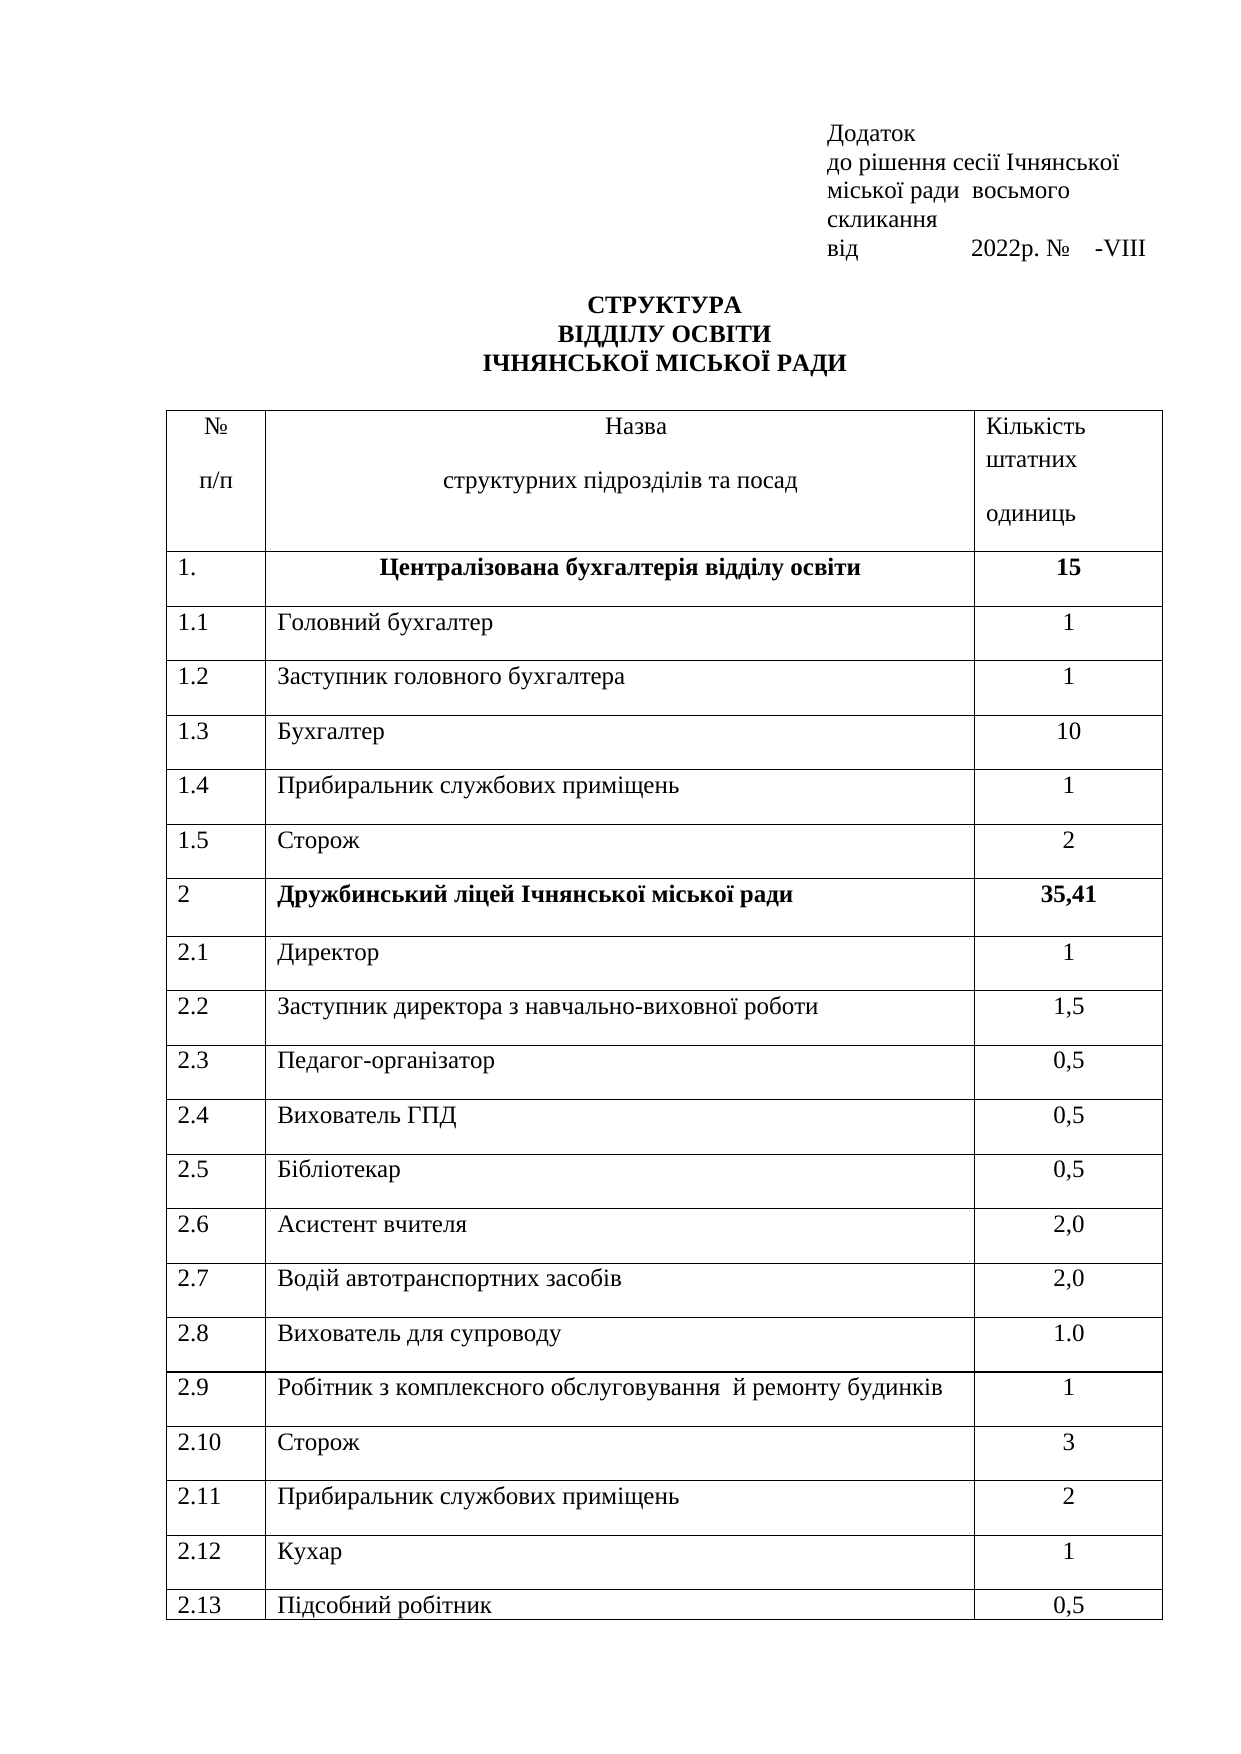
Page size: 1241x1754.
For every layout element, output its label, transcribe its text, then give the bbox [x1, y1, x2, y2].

table_cell 1.5 [167, 825, 265, 878]
text Додаток [827, 118, 1152, 147]
table_cell 1 [975, 937, 1162, 990]
table_cell 2.12 [167, 1536, 265, 1589]
table_cell 1.0 [975, 1318, 1162, 1371]
table_cell Асистент вчителя [266, 1209, 974, 1262]
table_cell Заступник головного бухгалтера [266, 661, 974, 715]
table_cell 1. [167, 552, 265, 606]
table_cell Вихователь для супроводу [266, 1318, 974, 1371]
table_cell Головний бухгалтер [266, 607, 974, 660]
table_cell Прибиральник службових приміщень [266, 770, 974, 824]
text ВІДДІЛУ ОСВІТИ [177, 319, 1152, 348]
table_cell 3 [975, 1427, 1162, 1480]
table_cell 1 [975, 770, 1162, 824]
table_cell 2.13 [167, 1590, 265, 1619]
table_cell 2.9 [167, 1373, 265, 1426]
text ІЧНЯНСЬКОЇ МІСЬКОЇ РАДИ [177, 348, 1152, 377]
table_cell 2.10 [167, 1427, 265, 1480]
table_cell 2.3 [167, 1046, 265, 1099]
table_cell Бухгалтер [266, 716, 974, 769]
table_cell Кухар [266, 1536, 974, 1589]
table_cell Прибиральник службових приміщень [266, 1481, 974, 1535]
table_cell Водій автотранспортних засобів [266, 1264, 974, 1317]
table_cell 0,5 [975, 1155, 1162, 1208]
table_cell 1.1 [167, 607, 265, 660]
table_cell Педагог-організатор [266, 1046, 974, 1099]
table_cell 35,41 [975, 879, 1162, 936]
table_cell Централізована бухгалтерія відділу освіти [266, 552, 974, 606]
table_cell 2 [975, 1481, 1162, 1535]
table_cell Дружбинський ліцей Ічнянської міської ради [266, 879, 974, 936]
table_cell 1 [975, 1373, 1162, 1426]
text до рішення сесії Ічнянської міської ради восьмого скликання [827, 147, 1152, 233]
table_cell 15 [975, 552, 1162, 606]
table_cell 2.8 [167, 1318, 265, 1371]
table_cell 1,5 [975, 991, 1162, 1044]
table_cell 10 [975, 716, 1162, 769]
table_cell 2.4 [167, 1100, 265, 1153]
table_cell Вихователь ГПД [266, 1100, 974, 1153]
table_cell 2,0 [975, 1264, 1162, 1317]
text від 2022р. № -VІІІ [827, 233, 1152, 262]
table_header Кількість штатних одиниць [975, 411, 1162, 551]
table_cell 2.2 [167, 991, 265, 1044]
table_cell 1 [975, 1536, 1162, 1589]
text СТРУКТУРА [177, 291, 1152, 319]
table_header Назва структурних підрозділів та посад [266, 411, 974, 551]
table_cell 2 [975, 825, 1162, 878]
table_cell Бібліотекар [266, 1155, 974, 1208]
table_cell 2.6 [167, 1209, 265, 1262]
table_cell 2.1 [167, 937, 265, 990]
table_cell Робітник з комплексного обслуговування й ремонту будинків [266, 1373, 974, 1426]
table_cell 2 [167, 879, 265, 936]
table_cell 1 [975, 607, 1162, 660]
table_cell Сторож [266, 825, 974, 878]
table_cell 0,5 [975, 1046, 1162, 1099]
table_cell Директор [266, 937, 974, 990]
table_cell 1 [975, 661, 1162, 715]
table_cell 2.11 [167, 1481, 265, 1535]
table_cell 2.5 [167, 1155, 265, 1208]
table_cell Заступник директора з навчально-виховної роботи [266, 991, 974, 1044]
table_cell Підсобний робітник [266, 1590, 974, 1619]
table_cell 1.2 [167, 661, 265, 715]
table_cell 1.3 [167, 716, 265, 769]
table_cell 2.7 [167, 1264, 265, 1317]
table_cell 0,5 [975, 1100, 1162, 1153]
table_cell 1.4 [167, 770, 265, 824]
table_cell Сторож [266, 1427, 974, 1480]
table_cell 2,0 [975, 1209, 1162, 1262]
table_cell 0,5 [975, 1590, 1162, 1619]
table_header № п/п [167, 411, 265, 551]
